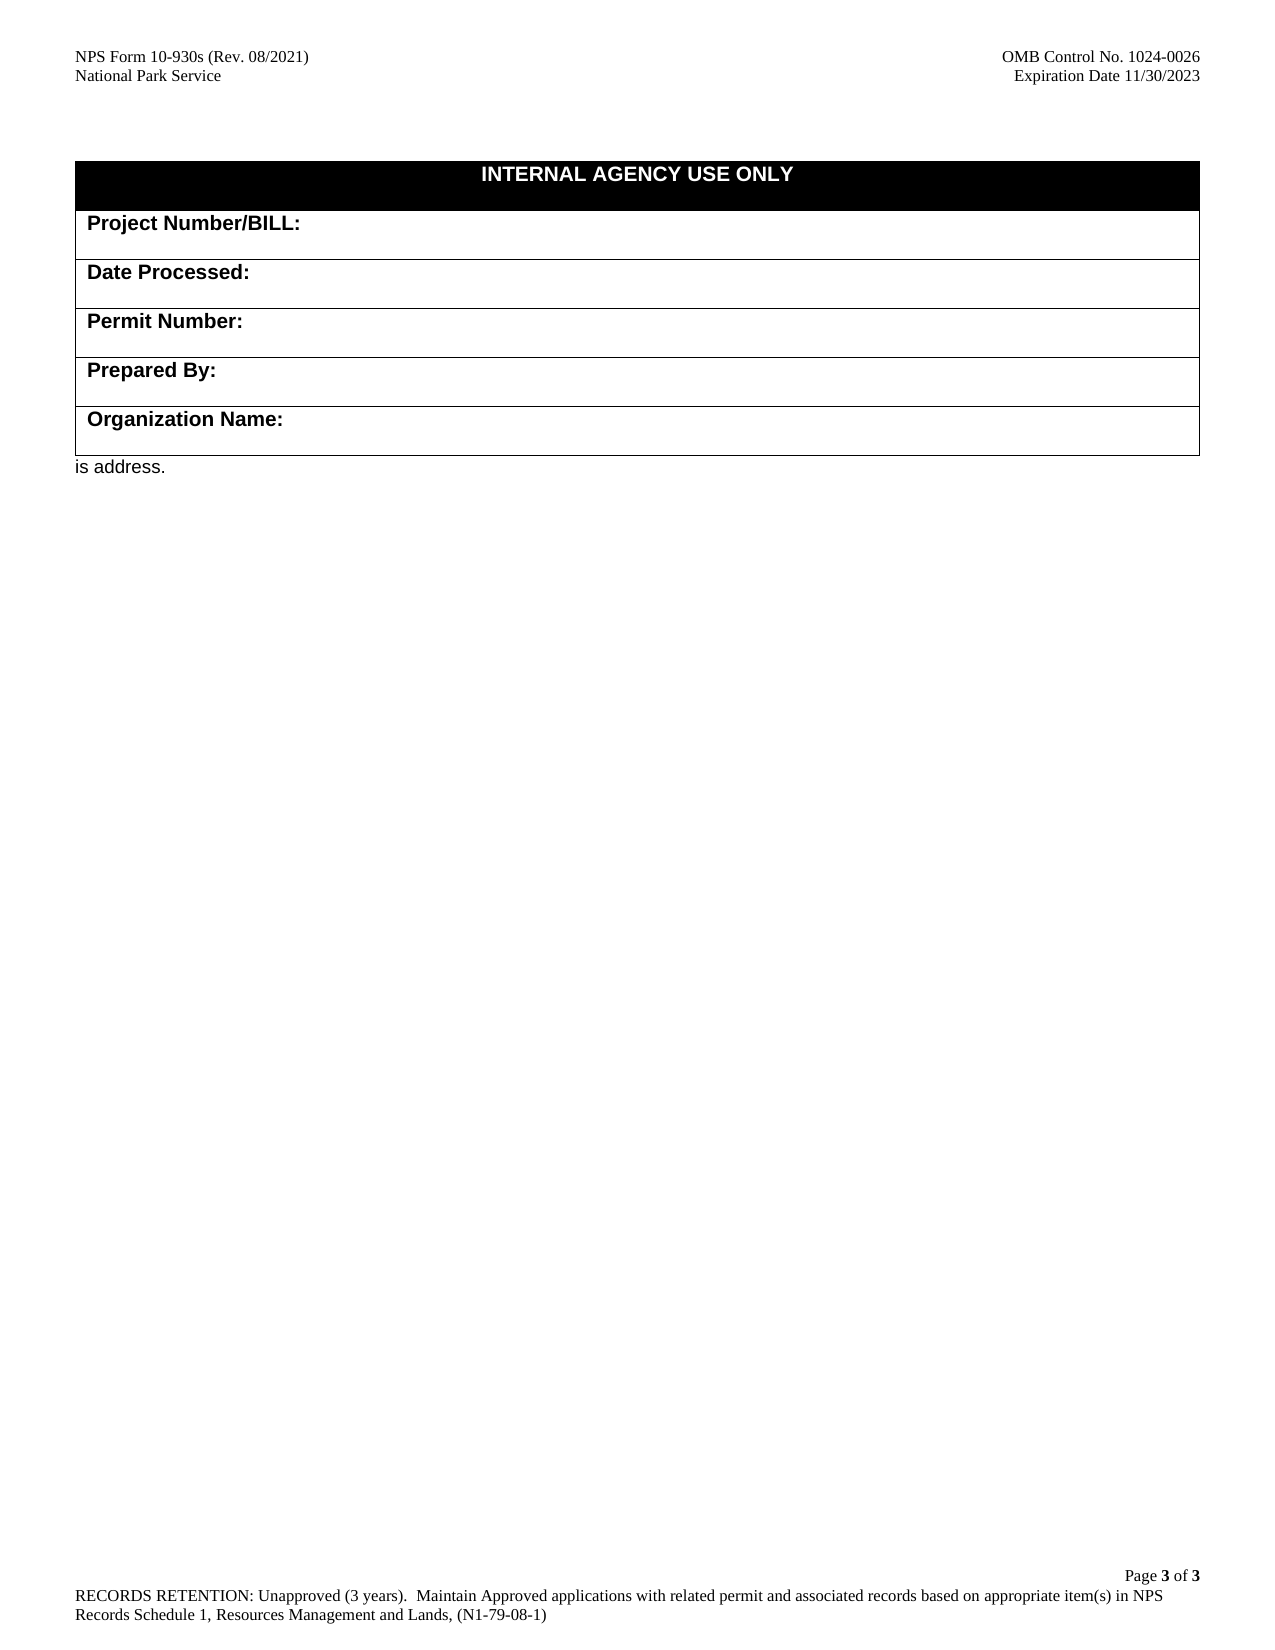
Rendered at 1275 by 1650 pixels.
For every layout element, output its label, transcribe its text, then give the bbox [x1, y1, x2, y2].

table_cell Prepared By: [76, 358, 1199, 406]
table_header INTERNAL AGENCY USE ONLY [76, 162, 1199, 210]
table_cell Permit Number: [76, 309, 1199, 357]
table_cell Date Processed: [76, 260, 1199, 308]
table_cell Project Number/BILL: [76, 211, 1199, 259]
table_cell Organization Name: [76, 407, 1199, 455]
text is address. [75, 456, 1200, 477]
